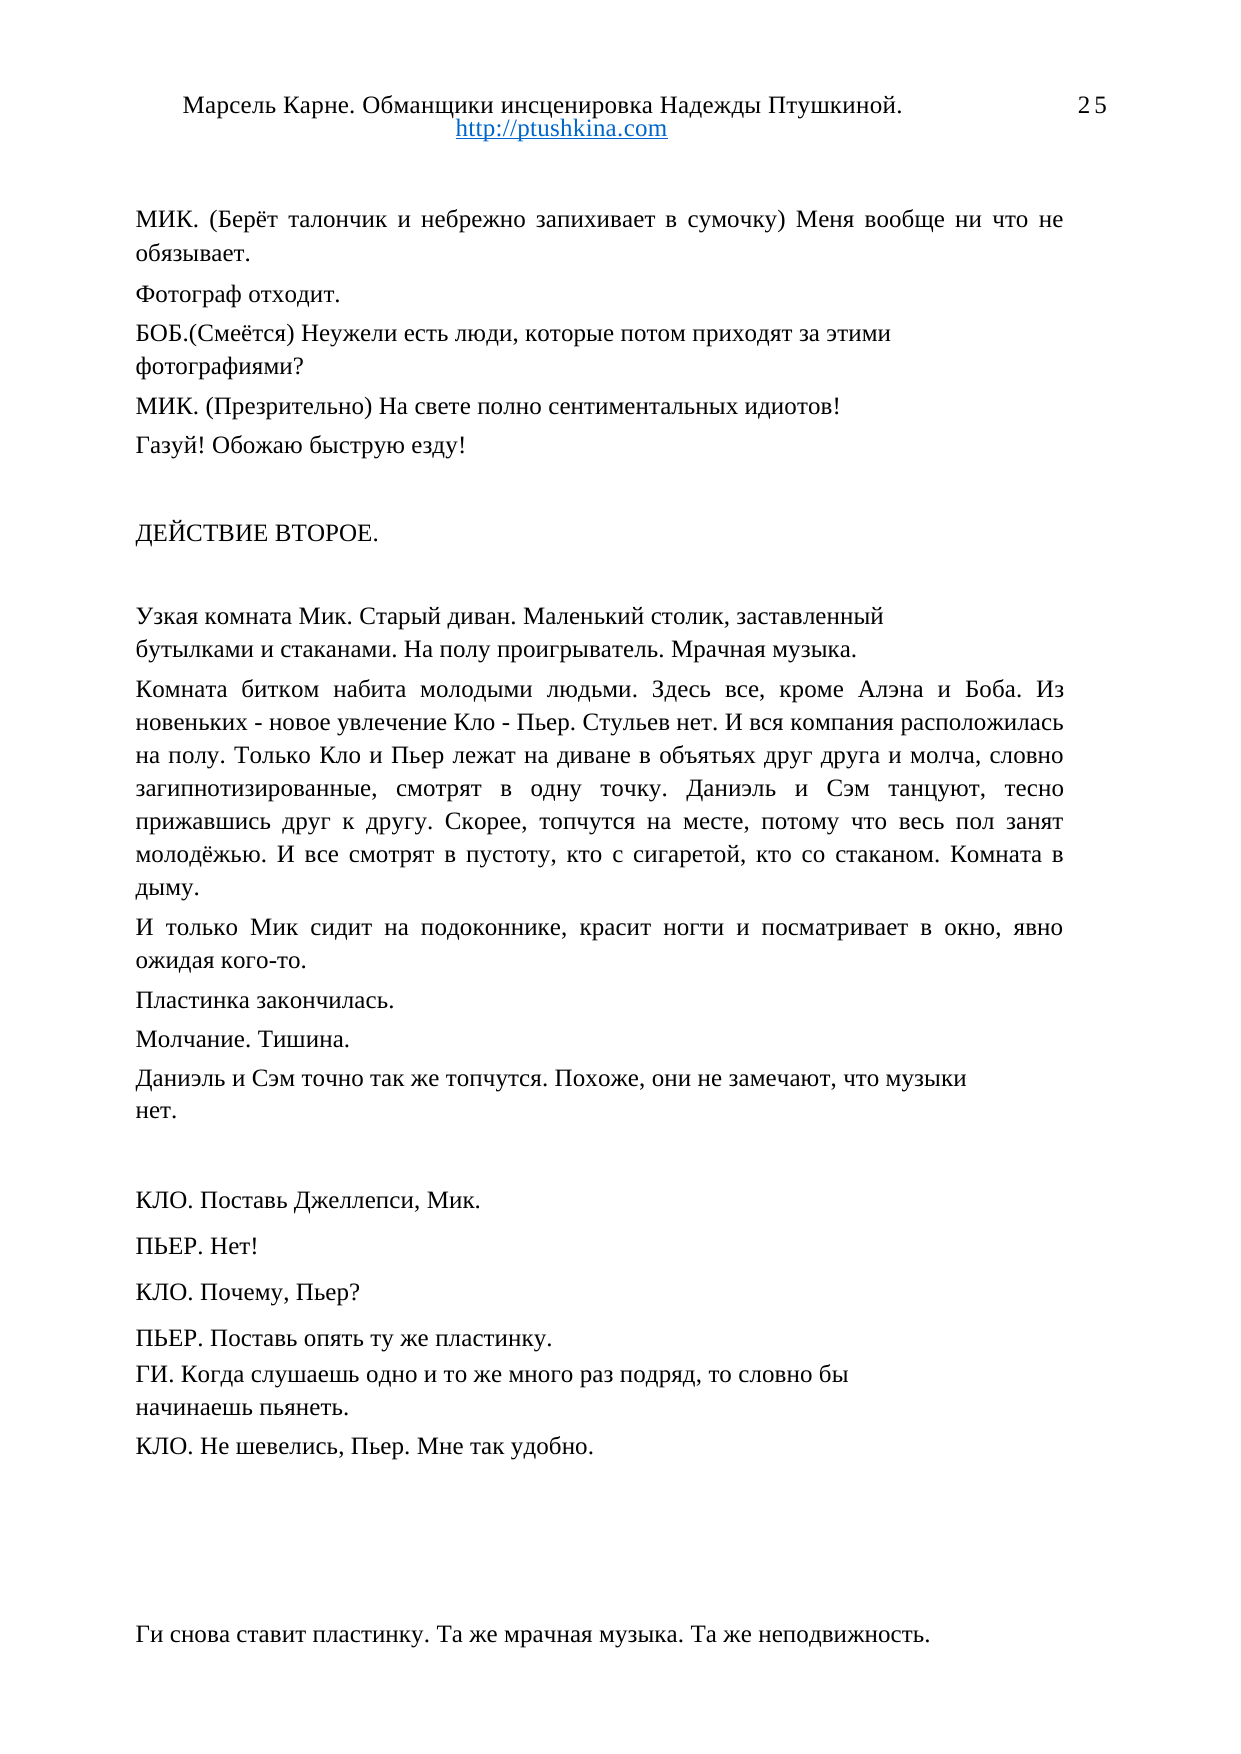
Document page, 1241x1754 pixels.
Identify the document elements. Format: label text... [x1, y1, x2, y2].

text Ги снова ставит пластинку. Та же мрачная музыка. Та же неподвижность. [135, 1622, 932, 1648]
text Даниэль и Сэм точно так же топчутся. Похоже, они не замечают, что музыки нет. [135, 1059, 1009, 1126]
text ПЬЕР. Нет! [135, 1217, 1101, 1263]
text Комната битком набита молодыми людьми. Здесь все, кроме Алэна и Боба. Из новеньких - новое увлечение Кло - Пьер. Стульев нет. И вся компания расположилась на полу. Только Кло и Пьер лежат на диване в объятьях друг друга и молча, словно загипнотизированные, смотрят в одну точку. Даниэль и Сэм танцуют, тесно прижавшись друг к другу. Скорее, топчутся на месте, потому что весь пол занят молодёжью. И все смотрят в пустоту, кто с сигаретой, кто со стаканом. Комната в дыму. [135, 671, 1065, 902]
text http://ptushkina.com [455, 118, 1111, 141]
text КЛО. Почему, Пьер? [135, 1263, 1101, 1309]
text ГИ. Когда слушаешь одно и то же много раз подряд, то словно бы начинаешь пьянеть. [135, 1356, 959, 1422]
text Газуй! Обожаю быструю езду! [135, 433, 1101, 459]
text Фотограф отходит. [135, 281, 1101, 307]
text Узкая комната Мик. Старый диван. Маленький столик, заставленный бутылками и стаканами. На полу проигрыватель. Мрачная музыка. [135, 598, 1009, 665]
text КЛО. Поставь Джеллепси, Мик. [135, 1171, 1101, 1217]
text МИК. (Берёт талончик и небрежно запихивает в сумочку) Меня вообще ни что не обязывает. [135, 201, 1065, 268]
text МИК. (Презрительно) На свете полно сентиментальных идиотов! [135, 394, 1101, 420]
text БОБ.(Смеётся) Неужели есть люди, которые потом приходят за этими фотографиями? [135, 314, 1009, 382]
text ДЕЙСТВИЕ ВТОРОЕ. [135, 521, 1101, 547]
text И только Мик сидит на подоконнике, красит ногти и посматривает в окно, явно ожидая кого-то. [135, 908, 1065, 975]
text ПЬЕР. Поставь опять ту же пластинку. [135, 1309, 1101, 1356]
text КЛО. Не шевелись, Пьер. Мне так удобно. [135, 1433, 1101, 1459]
text Марсель Карне. Обманщики инсценировка Надежды Птушкиной. 2 5 [182, 95, 1111, 118]
text Молчание. Тишина. [135, 1026, 1101, 1052]
text Пластинка закончилась. [135, 988, 1101, 1014]
